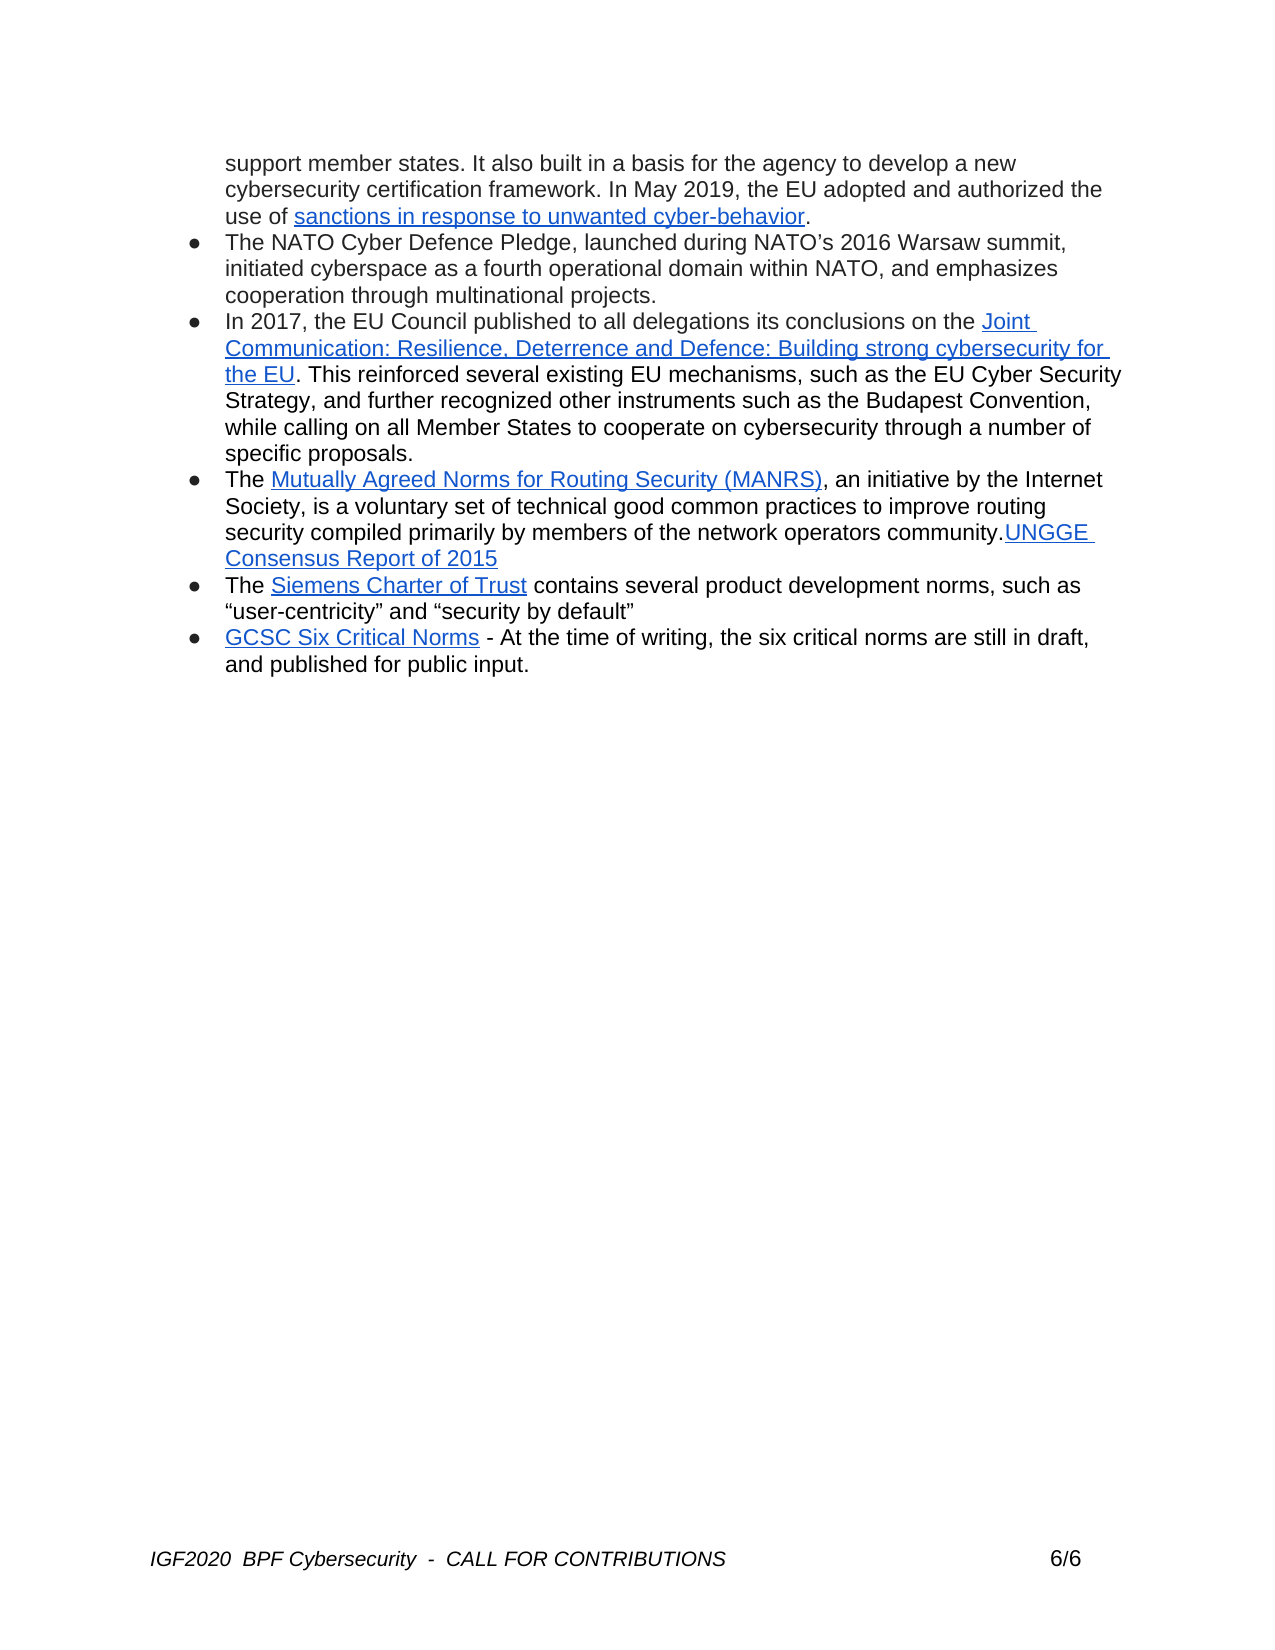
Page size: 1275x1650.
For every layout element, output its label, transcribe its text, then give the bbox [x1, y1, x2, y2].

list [187, 150, 1125, 229]
list The NATO Cyber Defence Pledge, launched during NATO’s 2016 Warsaw summit, initiated cyberspace as a fourth operational domain within NATO, and emphasizes cooperation through multinational projects. [187, 229, 1125, 308]
list The Mutually Agreed Norms for Routing Security (MANRS), an initiative by the Internet Society, is a voluntary set of technical good common practices to improve routing security compiled primarily by members of the network operators community.UNGGE Consensus Report of 2015 [187, 466, 1125, 572]
list In 2017, the EU Council published to all delegations its conclusions on the Joint Communication: Resilience, Deterrence and Defence: Building strong cybersecurity for the EU. This reinforced several existing EU mechanisms, such as the EU Cyber Security Strategy, and further recognized other instruments such as the Budapest Convention, while calling on all Member States to cooperate on cybersecurity through a number of specific proposals. [187, 308, 1125, 466]
list The Siemens Charter of Trust contains several product development norms, such as “user-centricity” and “security by default” [187, 572, 1125, 624]
list GCSC Six Critical Norms - At the time of writing, the six critical norms are still in draft, and published for public input. [187, 624, 1125, 677]
